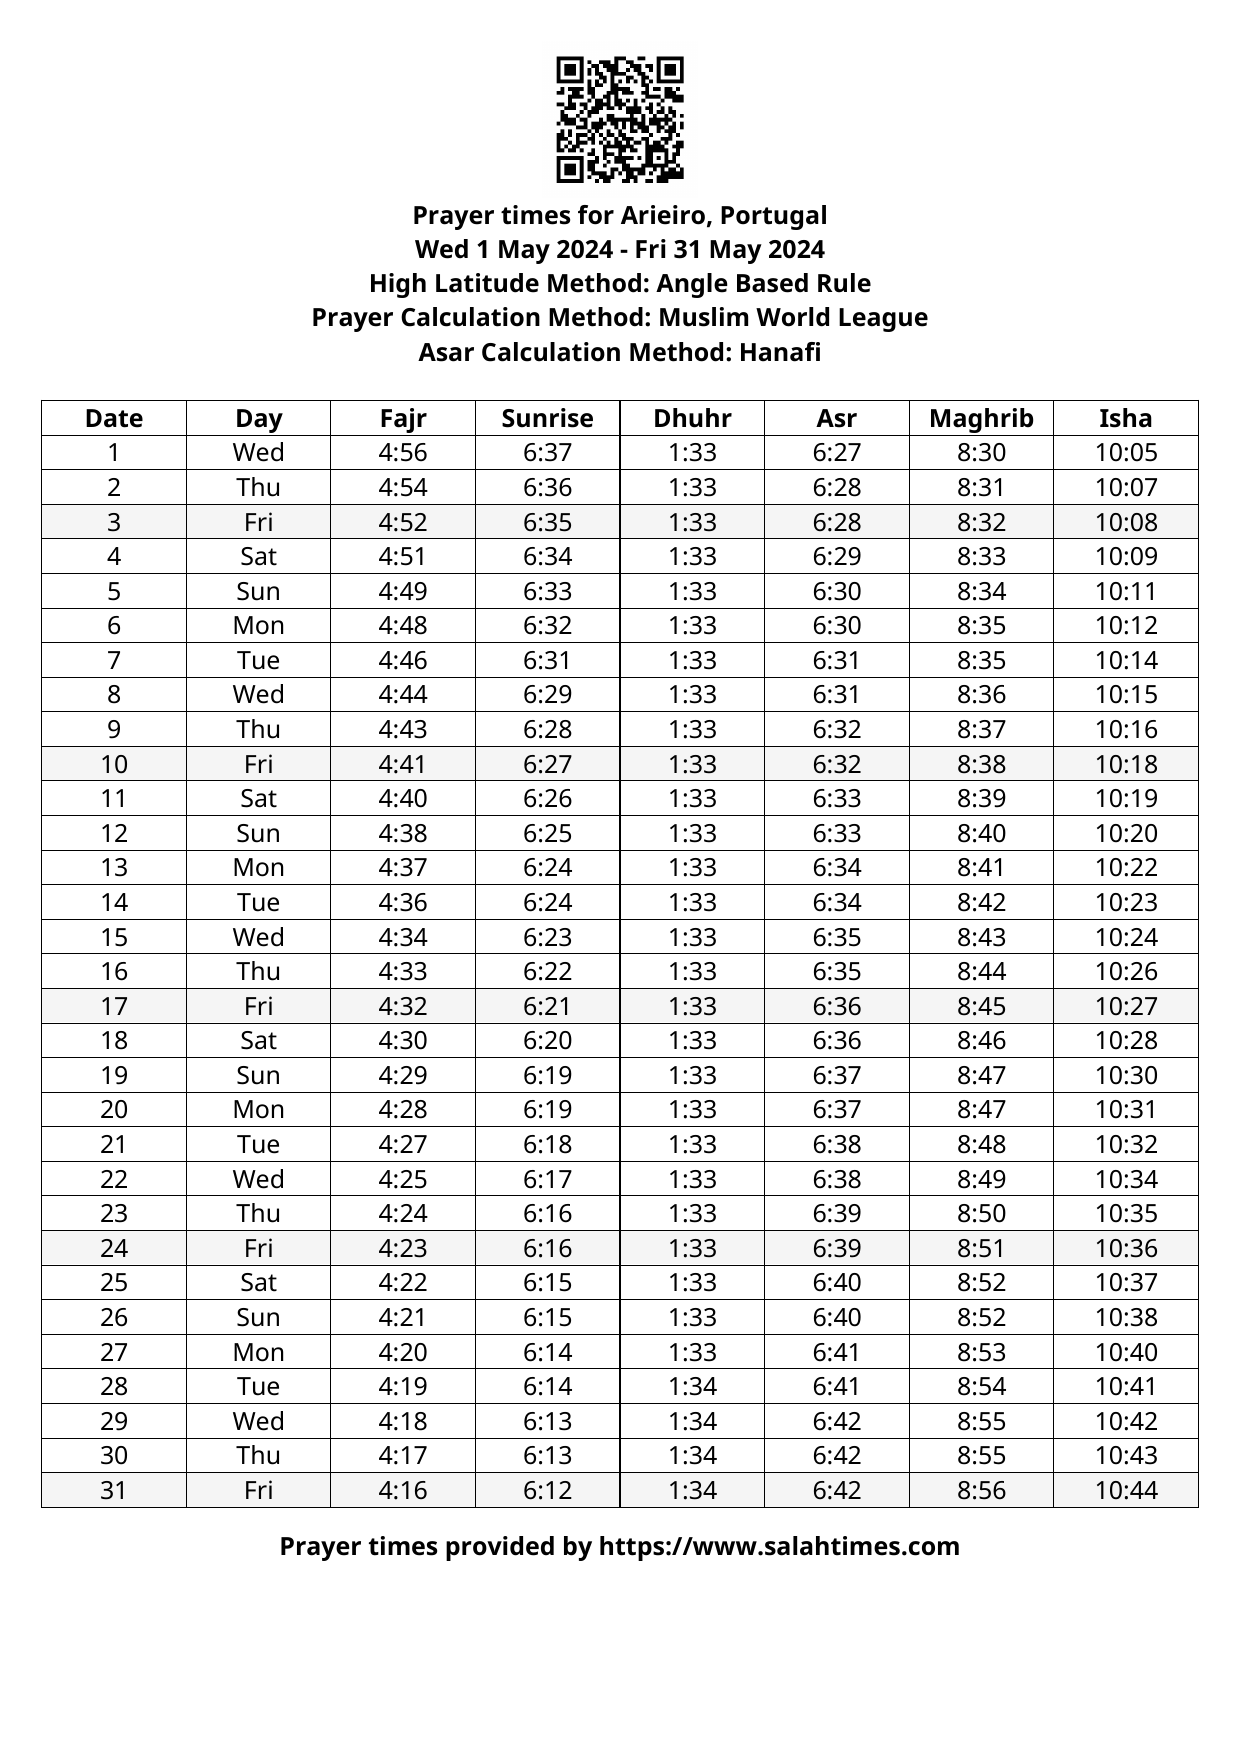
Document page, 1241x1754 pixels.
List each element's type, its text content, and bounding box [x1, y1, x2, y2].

table_cell 8:42 [910, 885, 1053, 919]
table_cell 6:30 [765, 574, 909, 607]
table_cell 20 [42, 1093, 186, 1126]
table_cell 4:38 [331, 816, 475, 849]
table_cell 10:11 [1054, 574, 1198, 607]
table_cell 6:22 [476, 954, 619, 988]
table_cell 6:32 [765, 747, 909, 780]
table_cell 4:56 [331, 436, 475, 469]
table_cell 1:33 [621, 1024, 764, 1057]
table_cell 4:49 [331, 574, 475, 607]
table_cell 4:17 [331, 1439, 475, 1472]
table_cell 31 [42, 1473, 186, 1507]
table_header Asr [765, 401, 909, 434]
table_cell 4:33 [331, 954, 475, 988]
table_cell 6:31 [765, 643, 909, 677]
table_cell Fri [187, 505, 330, 538]
table_cell 8:32 [910, 505, 1053, 538]
table_cell 1:33 [621, 1196, 764, 1230]
table_cell 6:14 [476, 1335, 619, 1368]
table_cell Tue [187, 1127, 330, 1161]
table_cell 3 [42, 505, 186, 538]
table_cell 6:32 [476, 609, 619, 642]
table_cell 1:33 [621, 1162, 764, 1195]
table_cell 4:40 [331, 781, 475, 815]
table_cell 4:29 [331, 1058, 475, 1092]
table_cell 8:40 [910, 816, 1053, 849]
table_cell 4:16 [331, 1473, 475, 1507]
table_cell 8:35 [910, 609, 1053, 642]
table_cell 10:18 [1054, 747, 1198, 780]
text Asar Calculation Method: Hanafi [42, 334, 1198, 368]
table_cell 8:48 [910, 1127, 1053, 1161]
table_cell 27 [42, 1335, 186, 1368]
table_cell 10:40 [1054, 1335, 1198, 1368]
table_cell 10:37 [1054, 1266, 1198, 1299]
table_cell 6:12 [476, 1473, 619, 1507]
table_cell 8:36 [910, 678, 1053, 711]
table_cell 1:33 [621, 643, 764, 677]
table_cell Thu [187, 1439, 330, 1472]
table_cell 1:33 [621, 574, 764, 607]
table_cell 1 [42, 436, 186, 469]
table_cell 14 [42, 885, 186, 919]
table_cell 8:46 [910, 1024, 1053, 1057]
table_cell 10:24 [1054, 920, 1198, 953]
text High Latitude Method: Angle Based Rule [42, 266, 1198, 300]
table_cell 10:08 [1054, 505, 1198, 538]
table_cell 4:48 [331, 609, 475, 642]
table_cell 10:22 [1054, 851, 1198, 884]
table_cell 10:43 [1054, 1439, 1198, 1472]
table_cell 6:37 [765, 1093, 909, 1126]
text Prayer times for Arieiro, Portugal [42, 198, 1198, 232]
table_cell 10:30 [1054, 1058, 1198, 1092]
table_cell 6:15 [476, 1266, 619, 1299]
table_cell 6:27 [476, 747, 619, 780]
table_cell 6:34 [765, 885, 909, 919]
table_header Dhuhr [621, 401, 764, 434]
table_cell 4:51 [331, 539, 475, 573]
table_cell Mon [187, 1093, 330, 1126]
table_cell 10:05 [1054, 436, 1198, 469]
table_cell 1:34 [621, 1473, 764, 1507]
table_cell 1:33 [621, 816, 764, 849]
table_cell 6:35 [765, 920, 909, 953]
table_cell Fri [187, 1231, 330, 1264]
table_cell 4:37 [331, 851, 475, 884]
table_cell 8:51 [910, 1231, 1053, 1264]
table_cell 4:43 [331, 712, 475, 746]
table_cell 28 [42, 1369, 186, 1403]
table_cell 4:30 [331, 1024, 475, 1057]
table_cell 6:33 [765, 816, 909, 849]
table_cell Wed [187, 920, 330, 953]
table_cell 22 [42, 1162, 186, 1195]
table_cell Sun [187, 816, 330, 849]
table_header Date [42, 401, 186, 434]
table_cell 21 [42, 1127, 186, 1161]
table_cell 23 [42, 1196, 186, 1230]
table_cell Fri [187, 747, 330, 780]
table_cell 10 [42, 747, 186, 780]
table_cell 6:37 [476, 436, 619, 469]
table_cell 1:33 [621, 1127, 764, 1161]
table_cell 10:19 [1054, 781, 1198, 815]
table_cell 16 [42, 954, 186, 988]
table_cell 6:31 [765, 678, 909, 711]
table_cell 6:17 [476, 1162, 619, 1195]
table_cell 6:29 [476, 678, 619, 711]
table_cell 12 [42, 816, 186, 849]
table_cell 4:52 [331, 505, 475, 538]
table_cell 8:47 [910, 1093, 1053, 1126]
table_cell 6:41 [765, 1369, 909, 1403]
table_cell 10:36 [1054, 1231, 1198, 1264]
table_cell 4:20 [331, 1335, 475, 1368]
table_cell 1:33 [621, 712, 764, 746]
table_cell 4:28 [331, 1093, 475, 1126]
table_cell 1:33 [621, 436, 764, 469]
table_cell 10:38 [1054, 1300, 1198, 1334]
table_cell 6:35 [765, 954, 909, 988]
table_cell 8:38 [910, 747, 1053, 780]
table_cell 1:33 [621, 954, 764, 988]
table_cell 6:13 [476, 1404, 619, 1437]
table_cell 1:33 [621, 1058, 764, 1092]
table_cell Sat [187, 539, 330, 573]
table_cell 11 [42, 781, 186, 815]
table_cell 6:36 [765, 989, 909, 1022]
table_cell 10:12 [1054, 609, 1198, 642]
table_cell 8:47 [910, 1058, 1053, 1092]
table_cell Tue [187, 1369, 330, 1403]
table_cell 8:37 [910, 712, 1053, 746]
table_cell Fri [187, 989, 330, 1022]
table_cell 6:39 [765, 1231, 909, 1264]
table_cell Wed [187, 1404, 330, 1437]
table_cell Thu [187, 712, 330, 746]
table_cell 1:33 [621, 920, 764, 953]
picture [542, 41, 699, 198]
table_cell 6:42 [765, 1404, 909, 1437]
table_cell 6 [42, 609, 186, 642]
table_cell 4:44 [331, 678, 475, 711]
table_cell 29 [42, 1404, 186, 1437]
table_cell 25 [42, 1266, 186, 1299]
table_cell 8 [42, 678, 186, 711]
table_cell 6:20 [476, 1024, 619, 1057]
table_cell 10:14 [1054, 643, 1198, 677]
table_cell 8:31 [910, 470, 1053, 504]
table_cell Sat [187, 1266, 330, 1299]
table_cell 10:35 [1054, 1196, 1198, 1230]
table_cell 8:55 [910, 1404, 1053, 1437]
table_cell 6:24 [476, 885, 619, 919]
table_cell 30 [42, 1439, 186, 1472]
table_cell 6:27 [765, 436, 909, 469]
table_cell Wed [187, 1162, 330, 1195]
table_cell 6:33 [476, 574, 619, 607]
table_cell 6:37 [765, 1058, 909, 1092]
table_cell 18 [42, 1024, 186, 1057]
table_cell 6:26 [476, 781, 619, 815]
table_cell 8:34 [910, 574, 1053, 607]
table_cell 8:35 [910, 643, 1053, 677]
table_cell 1:33 [621, 989, 764, 1022]
table_cell 8:41 [910, 851, 1053, 884]
table_cell Sun [187, 1058, 330, 1092]
table_cell 10:28 [1054, 1024, 1198, 1057]
table_cell 6:15 [476, 1300, 619, 1334]
table_cell 1:33 [621, 885, 764, 919]
table_cell Thu [187, 954, 330, 988]
text Prayer Calculation Method: Muslim World League [42, 300, 1198, 334]
table_cell 6:36 [476, 470, 619, 504]
table_cell 2 [42, 470, 186, 504]
table_cell 8:45 [910, 989, 1053, 1022]
table_cell 8:43 [910, 920, 1053, 953]
table_cell 6:29 [765, 539, 909, 573]
table_cell 4:22 [331, 1266, 475, 1299]
table_cell 4:54 [331, 470, 475, 504]
table_cell 1:33 [621, 1300, 764, 1334]
table_cell 4:23 [331, 1231, 475, 1264]
table_cell 6:40 [765, 1266, 909, 1299]
table_cell 6:32 [765, 712, 909, 746]
table_cell 10:16 [1054, 712, 1198, 746]
table_cell 1:33 [621, 470, 764, 504]
table_cell 6:19 [476, 1058, 619, 1092]
table_header Isha [1054, 401, 1198, 434]
text Wed 1 May 2024 - Fri 31 May 2024 [42, 232, 1198, 266]
table_cell 6:18 [476, 1127, 619, 1161]
table_cell 1:34 [621, 1369, 764, 1403]
table_cell 1:34 [621, 1404, 764, 1437]
table_cell 6:23 [476, 920, 619, 953]
table_header Sunrise [476, 401, 619, 434]
table_cell 4:25 [331, 1162, 475, 1195]
table_cell 4:27 [331, 1127, 475, 1161]
table_cell 6:39 [765, 1196, 909, 1230]
table_cell 10:15 [1054, 678, 1198, 711]
table_cell 1:33 [621, 1093, 764, 1126]
table_cell 24 [42, 1231, 186, 1264]
table_cell Thu [187, 1196, 330, 1230]
table_cell 4:34 [331, 920, 475, 953]
table_cell 10:20 [1054, 816, 1198, 849]
table_cell Wed [187, 436, 330, 469]
table_cell Fri [187, 1473, 330, 1507]
table_cell 6:40 [765, 1300, 909, 1334]
table_cell 10:09 [1054, 539, 1198, 573]
table_cell 6:19 [476, 1093, 619, 1126]
table_cell 7 [42, 643, 186, 677]
table_cell 10:07 [1054, 470, 1198, 504]
table_cell 8:52 [910, 1266, 1053, 1299]
table_cell 6:34 [476, 539, 619, 573]
table_cell 6:34 [765, 851, 909, 884]
table_cell 4:46 [331, 643, 475, 677]
table_cell 6:28 [765, 470, 909, 504]
table_cell Sat [187, 1024, 330, 1057]
table_cell 6:16 [476, 1196, 619, 1230]
table_header Day [187, 401, 330, 434]
table_cell 13 [42, 851, 186, 884]
table_cell 6:28 [476, 712, 619, 746]
table_cell 4:24 [331, 1196, 475, 1230]
table_cell Mon [187, 1335, 330, 1368]
text Prayer times provided by https://www.salahtimes.com [42, 1528, 1198, 1563]
table_cell 8:53 [910, 1335, 1053, 1368]
table_cell 8:50 [910, 1196, 1053, 1230]
table_cell 4 [42, 539, 186, 573]
table_cell 6:35 [476, 505, 619, 538]
table_cell 6:16 [476, 1231, 619, 1264]
table_header Maghrib [910, 401, 1053, 434]
table_cell 8:44 [910, 954, 1053, 988]
table_cell 6:38 [765, 1127, 909, 1161]
table_cell 4:36 [331, 885, 475, 919]
table_cell Thu [187, 470, 330, 504]
table_cell Sun [187, 574, 330, 607]
table_cell 1:33 [621, 609, 764, 642]
table_cell 1:34 [621, 1439, 764, 1472]
table_cell 6:42 [765, 1473, 909, 1507]
table_cell 5 [42, 574, 186, 607]
table_cell 1:33 [621, 505, 764, 538]
table_cell Sat [187, 781, 330, 815]
table_cell 4:41 [331, 747, 475, 780]
table_cell 6:21 [476, 989, 619, 1022]
table_cell 19 [42, 1058, 186, 1092]
table_cell Sun [187, 1300, 330, 1334]
table_cell 6:13 [476, 1439, 619, 1472]
table_cell 6:33 [765, 781, 909, 815]
table_cell 8:49 [910, 1162, 1053, 1195]
table_cell 6:14 [476, 1369, 619, 1403]
table_cell 10:41 [1054, 1369, 1198, 1403]
table_cell 26 [42, 1300, 186, 1334]
table_cell 10:42 [1054, 1404, 1198, 1437]
table_cell 4:21 [331, 1300, 475, 1334]
table_cell 6:28 [765, 505, 909, 538]
table_cell 1:33 [621, 539, 764, 573]
table_cell 1:33 [621, 678, 764, 711]
table_cell 6:41 [765, 1335, 909, 1368]
table_cell 1:33 [621, 1335, 764, 1368]
table_cell 4:32 [331, 989, 475, 1022]
table_cell 8:56 [910, 1473, 1053, 1507]
table_cell 6:25 [476, 816, 619, 849]
table_cell 6:38 [765, 1162, 909, 1195]
table_cell 1:33 [621, 1266, 764, 1299]
table_cell Mon [187, 609, 330, 642]
table_cell 8:33 [910, 539, 1053, 573]
table_cell 4:18 [331, 1404, 475, 1437]
table_cell 15 [42, 920, 186, 953]
table_cell 6:30 [765, 609, 909, 642]
table_cell 10:32 [1054, 1127, 1198, 1161]
table_cell Wed [187, 678, 330, 711]
table_cell 8:52 [910, 1300, 1053, 1334]
table_cell 6:42 [765, 1439, 909, 1472]
table_cell 10:23 [1054, 885, 1198, 919]
table_cell 10:44 [1054, 1473, 1198, 1507]
table_cell 8:39 [910, 781, 1053, 815]
table_cell 1:33 [621, 781, 764, 815]
table_cell 8:55 [910, 1439, 1053, 1472]
table_cell 9 [42, 712, 186, 746]
table_cell Mon [187, 851, 330, 884]
table_cell 4:19 [331, 1369, 475, 1403]
table_cell 8:30 [910, 436, 1053, 469]
table_cell 6:24 [476, 851, 619, 884]
table_cell 8:54 [910, 1369, 1053, 1403]
table_cell 10:34 [1054, 1162, 1198, 1195]
table_header Fajr [331, 401, 475, 434]
table_cell 1:33 [621, 747, 764, 780]
table_cell Tue [187, 885, 330, 919]
table_cell 1:33 [621, 1231, 764, 1264]
table_cell Tue [187, 643, 330, 677]
table_cell 6:31 [476, 643, 619, 677]
table_cell 1:33 [621, 851, 764, 884]
table_cell 6:36 [765, 1024, 909, 1057]
table_cell 10:27 [1054, 989, 1198, 1022]
table_cell 10:26 [1054, 954, 1198, 988]
table_cell 17 [42, 989, 186, 1022]
table_cell 10:31 [1054, 1093, 1198, 1126]
